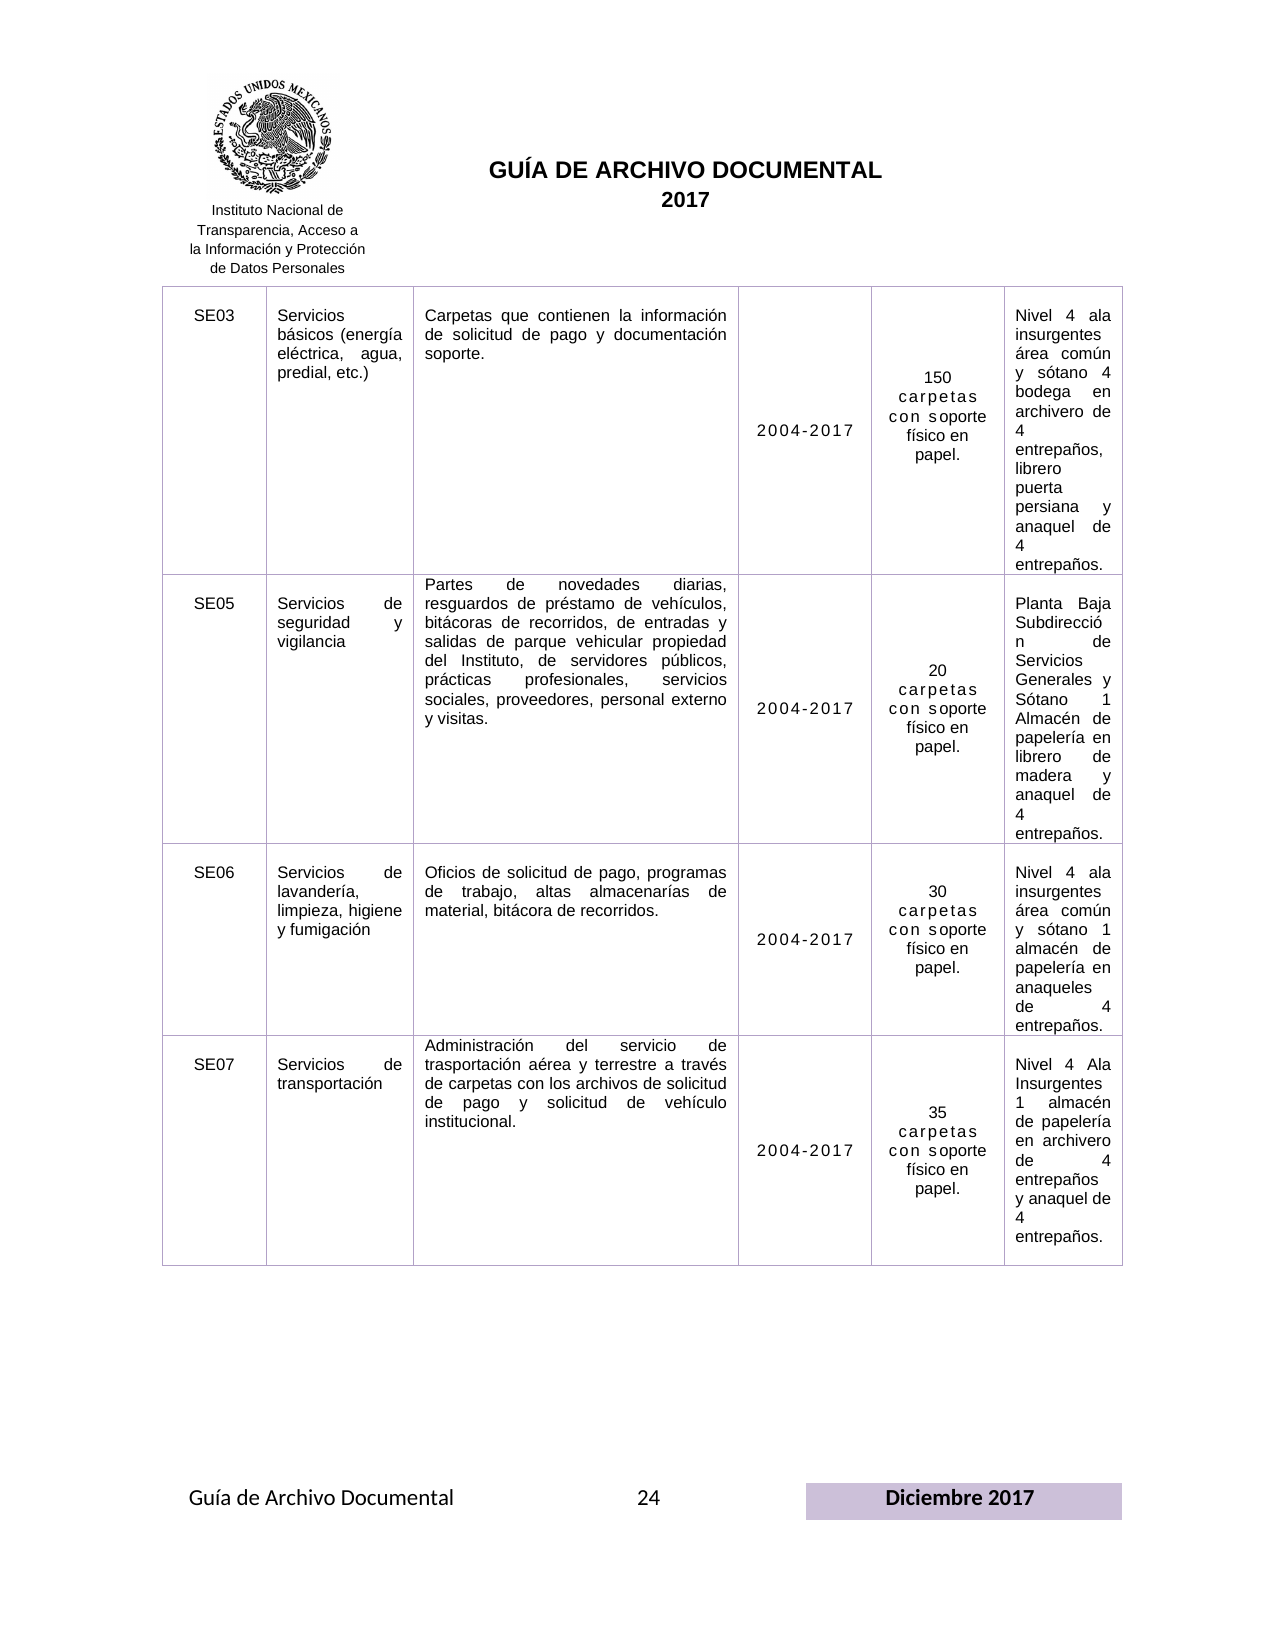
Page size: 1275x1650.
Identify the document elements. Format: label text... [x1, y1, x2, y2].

table_cell SE03 [163, 287, 266, 574]
picture [206, 73, 340, 202]
table_cell Oficios de solicitud de pago, programas de trabajo, altas almacenarías de material, bitácora de recorridos. [414, 844, 738, 1035]
table_cell 35 carpetas con soporte físico en papel. [872, 1036, 1004, 1265]
table_cell Servicios de lavandería, limpieza, higiene y fumigación [267, 844, 413, 1035]
table_cell 30 carpetas con soporte físico en papel. [872, 844, 1004, 1035]
table_cell Nivel 4 ala insurgentes área común y sótano 1 almacén de papelería en anaqueles de 4 entrepaños. [1005, 844, 1122, 1035]
table_cell SE05 [163, 575, 266, 843]
table_cell SE06 [163, 844, 266, 1035]
table_cell Nivel 4 Ala Insurgentes 1 almacén de papelería en archivero de 4 entrepaños y anaquel de 4 entrepaños. [1005, 1036, 1122, 1265]
table_cell Nivel 4 ala insurgentes área común y sótano 4 bodega en archivero de 4 entrepaños, librero puerta persiana y anaquel de 4 entrepaños. [1005, 287, 1122, 574]
table_cell Planta Baja Subdirección de Servicios Generales y Sótano 1 Almacén de papelería en librero de madera y anaquel de 4 entrepaños. [1005, 575, 1122, 843]
table_cell Servicios básicos (energía eléctrica, agua, predial, etc.) [267, 287, 413, 574]
table_cell Administración del servicio de trasportación aérea y terrestre a través de carpetas con los archivos de solicitud de pago y solicitud de vehículo institucional. [414, 1036, 738, 1265]
table_cell 2004-2017 [739, 1036, 871, 1265]
table_cell 2004-2017 [739, 575, 871, 843]
table_cell 2004-2017 [739, 287, 871, 574]
table_cell 150 carpetas con soporte físico en papel. [872, 287, 1004, 574]
table_cell 2004-2017 [739, 844, 871, 1035]
table_cell Carpetas que contienen la información de solicitud de pago y documentación soporte. [414, 287, 738, 574]
table_cell Partes de novedades diarias, resguardos de préstamo de vehículos, bitácoras de recorridos, de entradas y salidas de parque vehicular propiedad del Instituto, de servidores públicos, prácticas profesionales, servicios sociales, proveedores, personal externo y visitas. [414, 575, 738, 843]
table_cell Servicios de seguridad y vigilancia [267, 575, 413, 843]
table_cell SE07 [163, 1036, 266, 1265]
table_cell Servicios de transportación [267, 1036, 413, 1265]
table_cell 20 carpetas con soporte físico en papel. [872, 575, 1004, 843]
